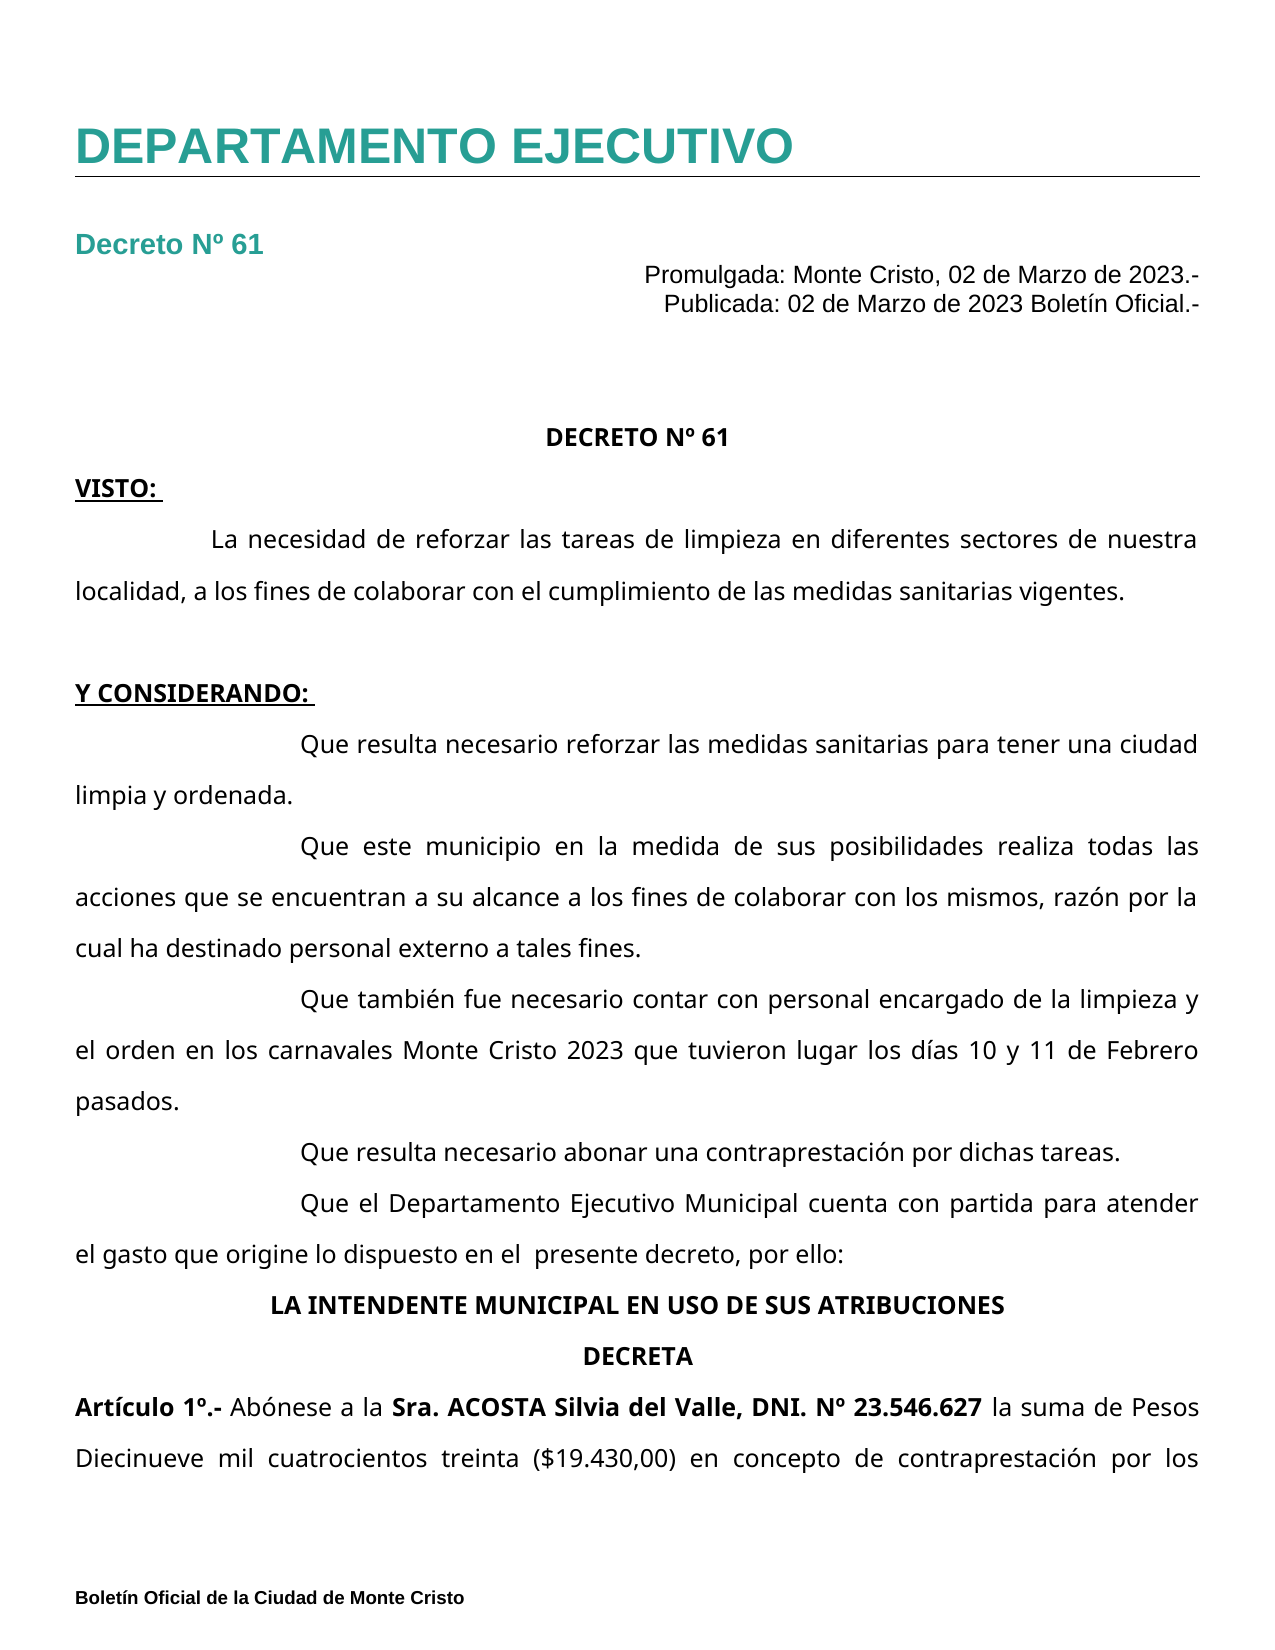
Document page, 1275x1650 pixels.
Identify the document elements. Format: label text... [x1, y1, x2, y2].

text Que el Departamento Ejecutivo Municipal cuenta con partida para atender el gasto que origine lo dispuesto en el presente decreto, por ello: [75, 1186, 1200, 1271]
subtitle DEPARTAMENTO EJECUTIVO [75, 117, 1200, 176]
text Promulgada: Monte Cristo, 02 de Marzo de 2023.- [75, 260, 1200, 289]
subtitle Decreto Nº 61 [75, 227, 1200, 260]
text Que resulta necesario reforzar las medidas sanitarias para tener una ciudad limpia y ordenada. [75, 726, 1200, 811]
text LA INTENDENTE MUNICIPAL EN USO DE SUS ATRIBUCIONES [75, 1288, 1200, 1322]
text DECRETA [75, 1339, 1200, 1373]
text Y CONSIDERANDO: [75, 675, 1200, 709]
text Publicada: 02 de Marzo de 2023 Boletín Oficial.- [75, 289, 1200, 318]
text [75, 1390, 1200, 1475]
text Que también fue necesario contar con personal encargado de la limpieza y el orden en los carnavales Monte Cristo 2023 que tuvieron lugar los días 10 y 11 de Febrero pasados. [75, 981, 1200, 1118]
text VISTO: [75, 471, 1200, 505]
text La necesidad de reforzar las tareas de limpieza en diferentes sectores de nuestra localidad, a los fines de colaborar con el cumplimiento de las medidas sanitarias vigentes. [75, 522, 1200, 607]
text Que resulta necesario abonar una contraprestación por dichas tareas. [75, 1134, 1200, 1169]
text DECRETO Nº 61 [75, 420, 1200, 454]
text Que este municipio en la medida de sus posibilidades realiza todas las acciones que se encuentran a su alcance a los fines de colaborar con los mismos, razón por la cual ha destinado personal externo a tales fines. [75, 828, 1200, 964]
